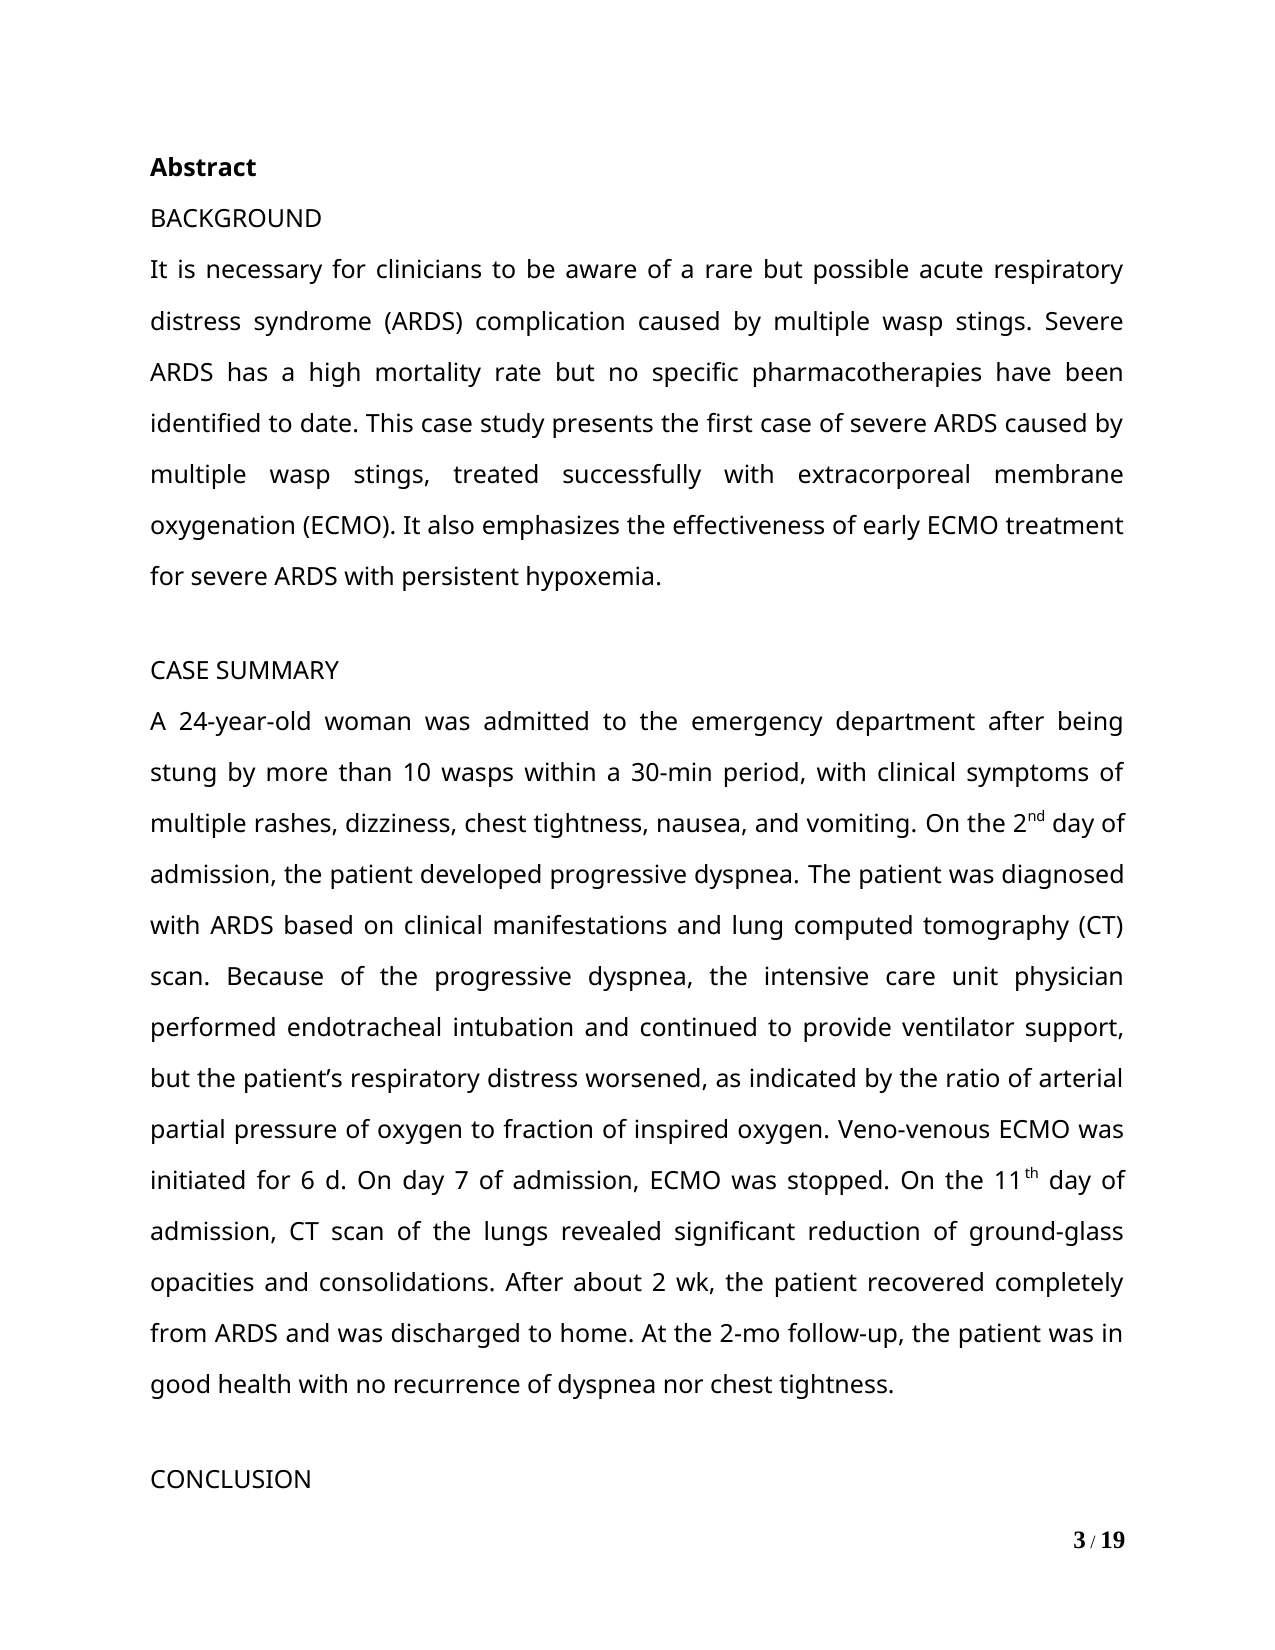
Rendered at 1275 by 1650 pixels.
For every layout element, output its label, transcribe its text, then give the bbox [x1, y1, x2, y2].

text A 24-year-old woman was admitted to the emergency department after being stung by more than 10 wasps within a 30-min period, with clinical symptoms of multiple rashes, dizziness, chest tightness, nausea, and vomiting. On the 2nd day of admission, the patient developed progressive dyspnea. The patient was diagnosed with ARDS based on clinical manifestations and lung computed tomography (CT) scan. Because of the progressive dyspnea, the intensive care unit physician performed endotracheal intubation and continued to provide ventilator support, but the patient’s respiratory distress worsened, as indicated by the ratio of arterial partial pressure of oxygen to fraction of inspired oxygen. Veno-venous ECMO was initiated for 6 d. On day 7 of admission, ECMO was stopped. On the 11th day of admission, CT scan of the lungs revealed significant reduction of ground-glass opacities and consolidations. After about 2 wk, the patient recovered completely from ARDS and was discharged to home. At the 2-mo follow-up, the patient was in good health with no recurrence of dyspnea nor chest tightness. [150, 703, 1125, 1401]
text CASE SUMMARY [150, 652, 1125, 687]
text Abstract [150, 150, 1125, 184]
text CONCLUSION [150, 1461, 1125, 1495]
text BACKGROUND [150, 201, 1125, 235]
text It is necessary for clinicians to be aware of a rare but possible acute respiratory distress syndrome (ARDS) complication caused by multiple wasp stings. Severe ARDS has a high mortality rate but no specific pharmacotherapies have been identified to date. This case study presents the first case of severe ARDS caused by multiple wasp stings, treated successfully with extracorporeal membrane oxygenation (ECMO). It also emphasizes the effectiveness of early ECMO treatment for severe ARDS with persistent hypoxemia. [150, 252, 1125, 592]
